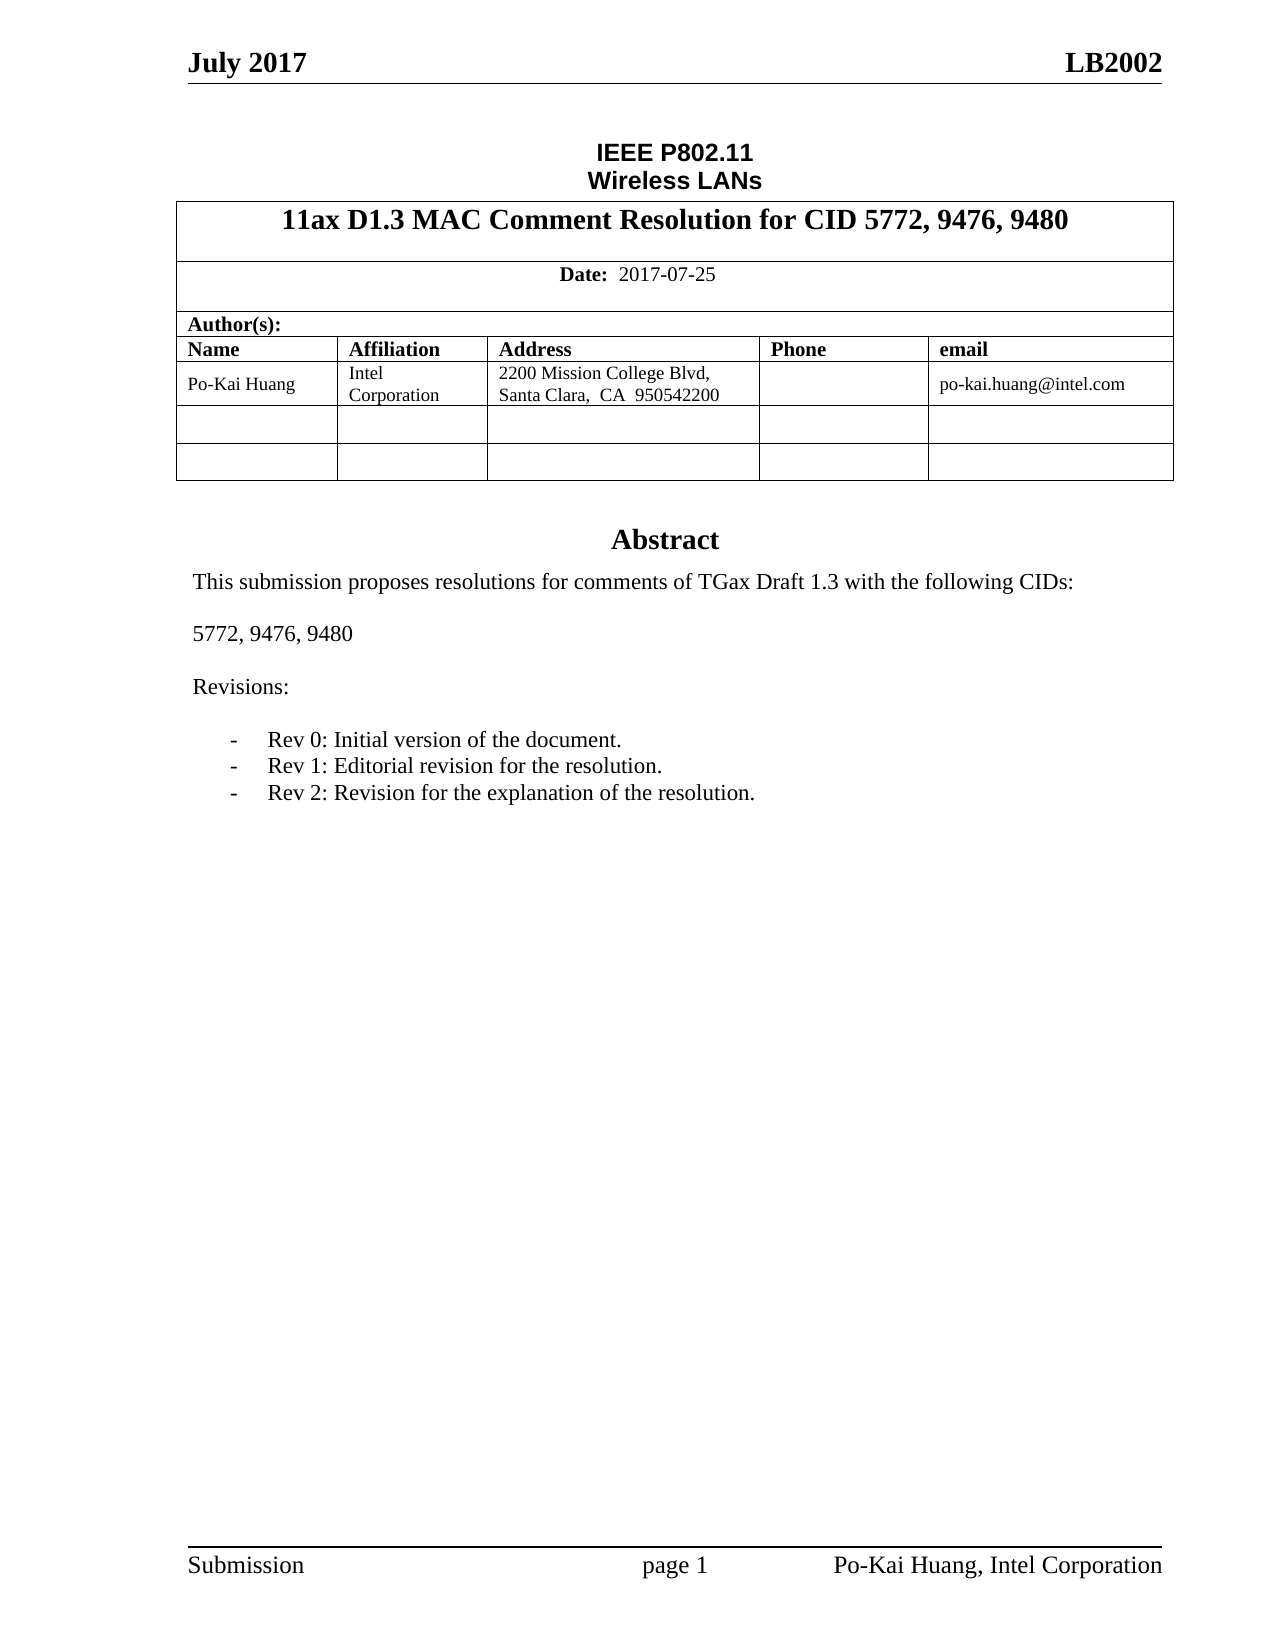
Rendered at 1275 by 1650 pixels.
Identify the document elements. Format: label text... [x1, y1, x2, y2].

subtitle IEEE P802.11 Wireless LANs [187, 137, 1162, 195]
table_cell Address [488, 337, 759, 361]
table_cell Phone [760, 337, 928, 361]
table_cell [177, 406, 337, 443]
table_cell [929, 444, 1173, 480]
table_cell po-kai.huang@intel.com [929, 362, 1173, 405]
table_cell Affiliation [338, 337, 487, 361]
table_cell Date: 2017-07-25 [177, 262, 1173, 311]
table_cell [488, 406, 759, 443]
table_cell 2200 Mission College Blvd, Santa Clara, CA 950542200 [488, 362, 759, 405]
table_cell [760, 444, 928, 480]
table_cell [338, 406, 487, 443]
table_cell Intel Corporation [338, 362, 487, 405]
table_cell Name [177, 337, 337, 361]
table_header 11ax D1.3 MAC Comment Resolution for CID 5772, 9476, 9480 [177, 202, 1173, 261]
table_cell [338, 444, 487, 480]
table_cell Po-Kai Huang [177, 362, 337, 405]
table_cell [760, 406, 928, 443]
table_cell [177, 444, 337, 480]
table_cell [929, 406, 1173, 443]
table_cell [760, 362, 928, 405]
table_cell [488, 444, 759, 480]
table_cell email [929, 337, 1173, 361]
table_cell Author(s): [177, 312, 1173, 336]
